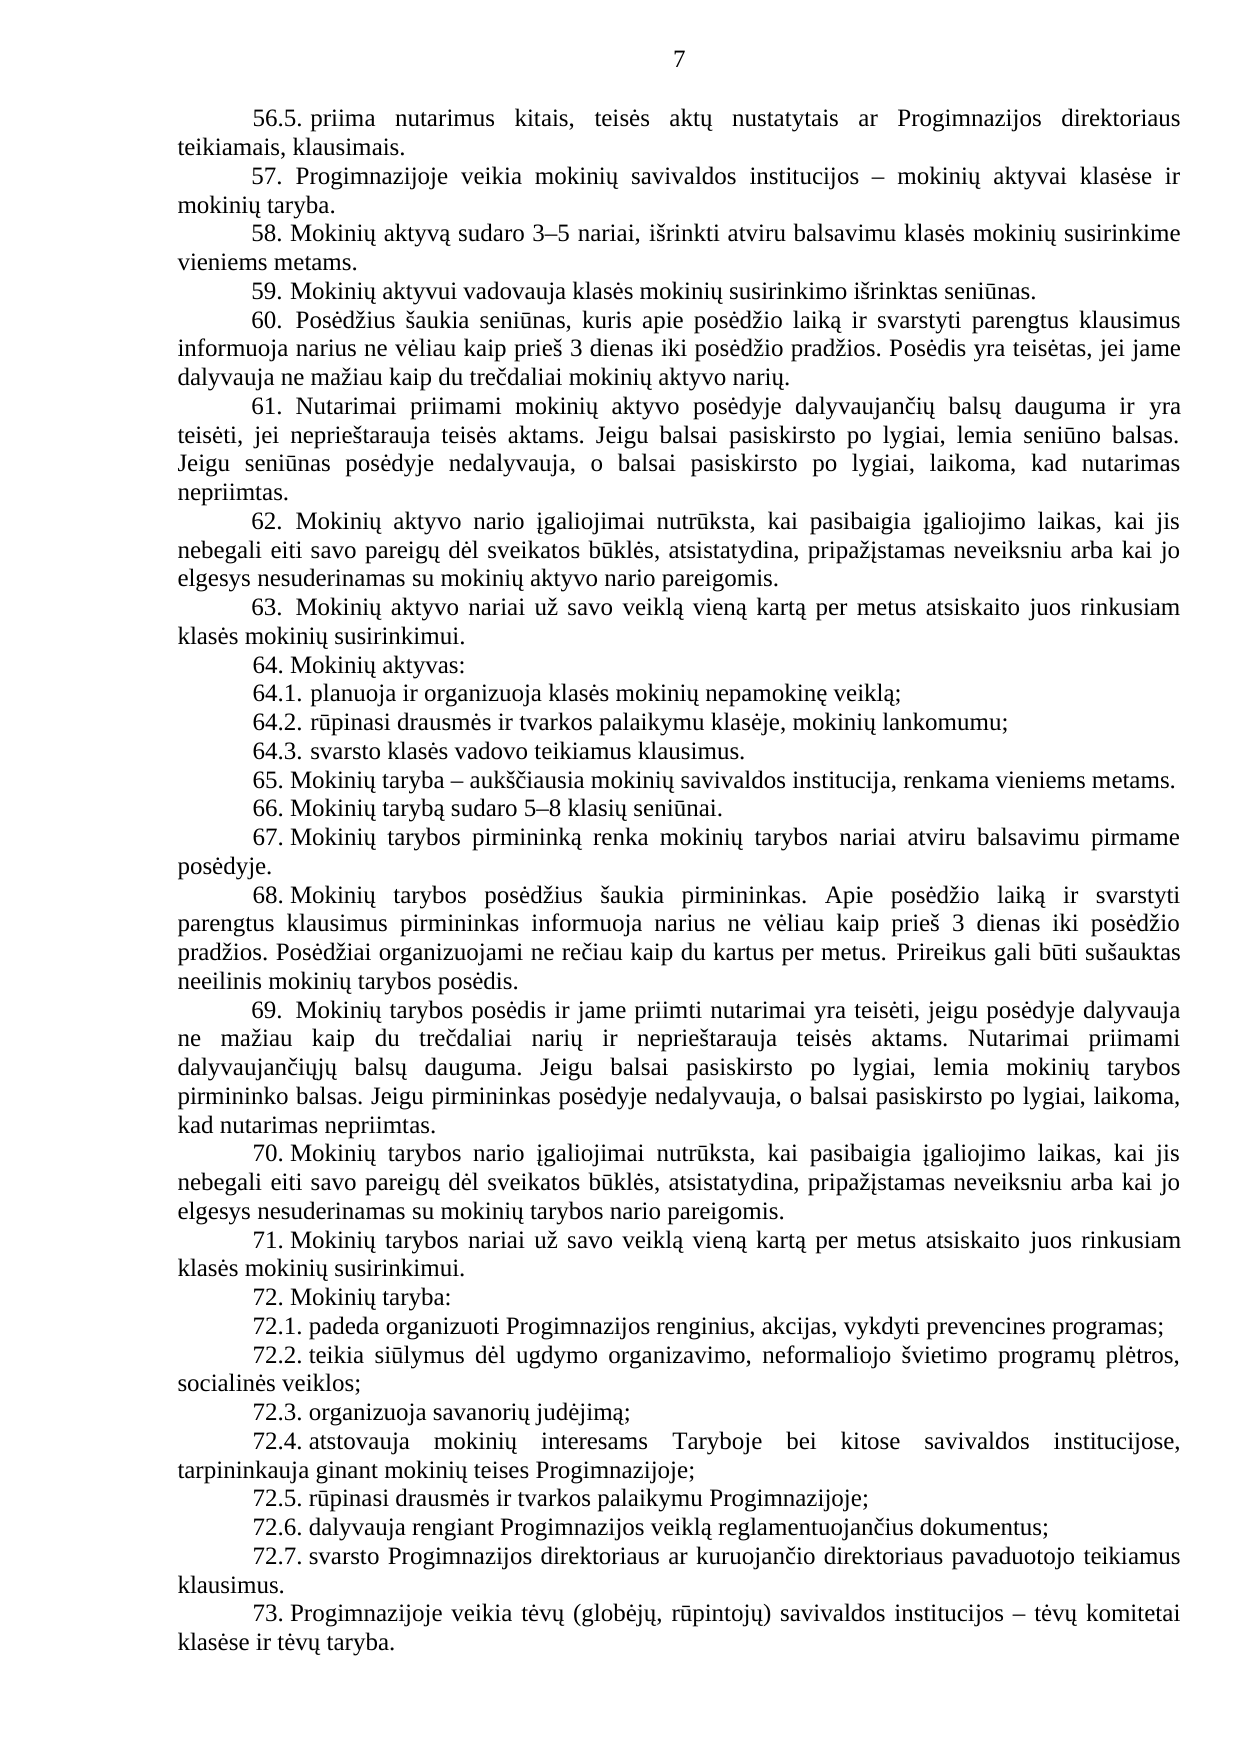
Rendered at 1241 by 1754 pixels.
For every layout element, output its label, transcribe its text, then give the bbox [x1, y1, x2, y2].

list Mokinių aktyvo nario įgaliojimai nutrūksta, kai pasibaigia įgaliojimo laikas, kai jis nebegali eiti savo pareigų dėl sveikatos būklės, atsistatydina, pripažįstamas neveiksniu arba kai jo elgesys nesuderinamas su mokinių aktyvo nario pareigomis. [177, 506, 1181, 592]
list svarsto klasės vadovo teikiamus klausimus. [177, 736, 1181, 765]
list Progimnazijoje veikia mokinių savivaldos institucijos – mokinių aktyvai klasėse ir mokinių taryba. [177, 161, 1181, 218]
list planuoja ir organizuoja klasės mokinių nepamokinę veiklą; [177, 678, 1181, 707]
list Posėdžius šaukia seniūnas, kuris apie posėdžio laiką ir svarstyti parengtus klausimus informuoja narius ne vėliau kaip prieš 3 dienas iki posėdžio pradžios. Posėdis yra teisėtas, jei jame dalyvauja ne mažiau kaip du trečdaliai mokinių aktyvo narių. [177, 305, 1181, 391]
list Mokinių aktyvui vadovauja klasės mokinių susirinkimo išrinktas seniūnas. [177, 276, 1181, 305]
list teikia siūlymus dėl ugdymo organizavimo, neformaliojo švietimo programų plėtros, socialinės veiklos; [177, 1340, 1181, 1397]
list Mokinių tarybos pirmininką renka mokinių tarybos nariai atviru balsavimu pirmame posėdyje. [177, 822, 1181, 880]
list mokinių taryba – aukščiausia mokinių savivaldos institucija, renkama vieniems metams. [177, 765, 1181, 793]
list mokinių tarybos nariai už savo veiklą vieną kartą per metus atsiskaito juos rinkusiam klasės mokinių susirinkimui. [177, 1225, 1181, 1282]
list Mokinių aktyvo nariai už savo veiklą vieną kartą per metus atsiskaito juos rinkusiam klasės mokinių susirinkimui. [177, 592, 1181, 650]
list svarsto Progimnazijos direktoriaus ar kuruojančio direktoriaus pavaduotojo teikiamus klausimus. [177, 1541, 1181, 1598]
list padeda organizuoti Progimnazijos renginius, akcijas, vykdyti prevencines programas; [177, 1311, 1181, 1340]
list Mokinių taryba: [177, 1282, 1181, 1311]
list Mokinių tarybą sudaro 5–8 klasių seniūnai. [177, 793, 1181, 822]
list Mokinių aktyvą sudaro 3–5 nariai, išrinkti atviru balsavimu klasės mokinių susirinkime vieniems metams. [177, 218, 1181, 276]
list rūpinasi drausmės ir tvarkos palaikymu klasėje, mokinių lankomumu; [177, 707, 1181, 736]
list Mokinių tarybos posėdis ir jame priimti nutarimai yra teisėti, jeigu posėdyje dalyvauja ne mažiau kaip du trečdaliai narių ir neprieštarauja teisės aktams. Nutarimai priimami dalyvaujančiųjų balsų dauguma. Jeigu balsai pasiskirsto po lygiai, lemia mokinių tarybos pirmininko balsas. Jeigu pirmininkas posėdyje nedalyvauja, o balsai pasiskirsto po lygiai, laikoma, kad nutarimas nepriimtas. [177, 995, 1181, 1138]
list organizuoja savanorių judėjimą; [177, 1397, 1181, 1426]
list mokinių tarybos posėdžius šaukia pirmininkas. Apie posėdžio laiką ir svarstyti parengtus klausimus pirmininkas informuoja narius ne vėliau kaip prieš 3 dienas iki posėdžio pradžios. Posėdžiai organizuojami ne rečiau kaip du kartus per metus. Prireikus gali būti sušauktas neeilinis mokinių tarybos posėdis. [177, 880, 1181, 995]
list rūpinasi drausmės ir tvarkos palaikymu Progimnazijoje; [177, 1483, 1181, 1512]
list atstovauja mokinių interesams taryboje bei kitose savivaldos institucijose, tarpininkauja ginant mokinių teises Progimnazijoje; [177, 1426, 1181, 1483]
list priima nutarimus kitais, teisės aktų nustatytais ar Progimnazijos direktoriaus teikiamais, klausimais. [177, 103, 1181, 161]
list Nutarimai priimami mokinių aktyvo posėdyje dalyvaujančių balsų dauguma ir yra teisėti, jei neprieštarauja teisės aktams. Jeigu balsai pasiskirsto po lygiai, lemia seniūno balsas. Jeigu seniūnas posėdyje nedalyvauja, o balsai pasiskirsto po lygiai, laikoma, kad nutarimas nepriimtas. [177, 391, 1181, 506]
list Mokinių tarybos nario įgaliojimai nutrūksta, kai pasibaigia įgaliojimo laikas, kai jis nebegali eiti savo pareigų dėl sveikatos būklės, atsistatydina, pripažįstamas neveiksniu arba kai jo elgesys nesuderinamas su mokinių tarybos nario pareigomis. [177, 1138, 1181, 1225]
list Mokinių aktyvas: [177, 650, 1181, 678]
list Progimnazijoje veikia tėvų (globėjų, rūpintojų) savivaldos institucijos – tėvų komitetai klasėse ir tėvų taryba. [177, 1598, 1181, 1656]
list dalyvauja rengiant Progimnazijos veiklą reglamentuojančius dokumentus; [177, 1512, 1181, 1541]
